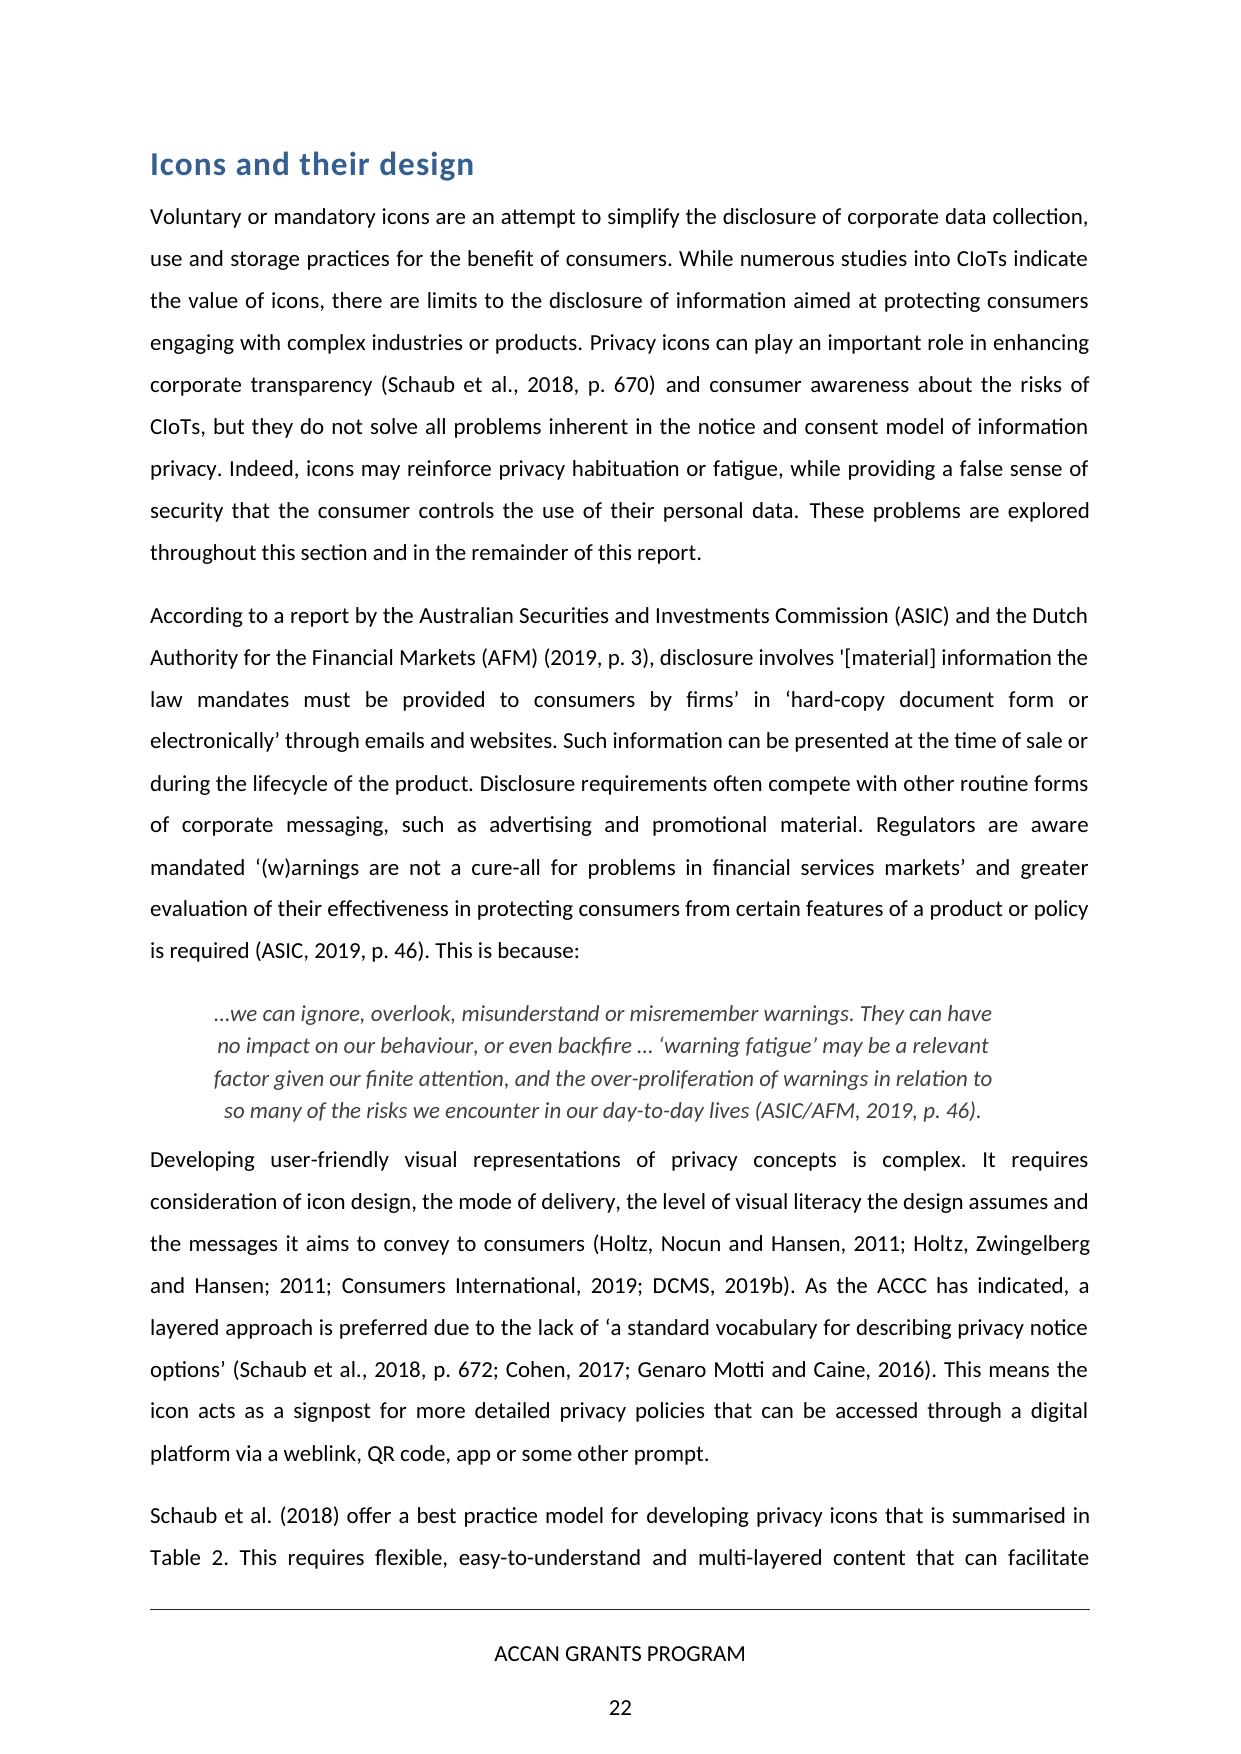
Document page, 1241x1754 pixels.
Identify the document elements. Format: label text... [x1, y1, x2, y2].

text Developing user-friendly visual representations of privacy concepts is complex. It requires consideration of icon design, the mode of delivery, the level of visual literacy the design assumes and the messages it aims to convey to consumers (Holtz, Nocun and Hansen, 2011; Holtz, Zwingelberg and Hansen; 2011; Consumers International, 2019; DCMS, 2019b). As the ACCC has indicated, a layered approach is preferred due to the lack of ‘a standard vocabulary for describing privacy notice options’ (Schaub et al., 2018, p. 672; Cohen, 2017; Genaro Motti and Caine, 2016). This means the icon acts as a signpost for more detailed privacy policies that can be accessed through a digital platform via a weblink, QR code, app or some other prompt. [150, 1145, 1090, 1467]
text According to a report by the Australian Securities and Investments Commission (ASIC) and the Dutch Authority for the Financial Markets (AFM) (2019, p. 3), disclosure involves '[material] information the law mandates must be provided to consumers by firms’ in ‘hard-copy document form or electronically’ through emails and websites. Such information can be presented at the time of sale or during the lifecycle of the product. Disclosure requirements often compete with other routine forms of corporate messaging, such as advertising and promotional material. Regulators are aware mandated ‘(w)arnings are not a cure-all for problems in financial services markets’ and greater evaluation of their effectiveness in protecting consumers from certain features of a product or policy is required (ASIC, 2019, p. 46). This is because: [150, 601, 1090, 964]
text …we can ignore, overlook, misunderstand or misremember warnings. They can have no impact on our behaviour, or even backfire … ‘warning fatigue’ may be a relevant factor given our finite attention, and the over-proliferation of warnings in relation to so many of the risks we encounter in our day-to-day lives (ASIC/AFM, 2019, p. 46). [209, 999, 1000, 1124]
text Voluntary or mandatory icons are an attempt to simplify the disclosure of corporate data collection, use and storage practices for the benefit of consumers. While numerous studies into CIoTs indicate the value of icons, there are limits to the disclosure of information aimed at protecting consumers engaging with complex industries or products. Privacy icons can play an important role in enhancing corporate transparency (Schaub et al., 2018, p. 670) and consumer awareness about the risks of CIoTs, but they do not solve all problems inherent in the notice and consent model of information privacy. Indeed, icons may reinforce privacy habituation or fatigue, while providing a false sense of security that the consumer controls the use of their personal data. These problems are explored throughout this section and in the remainder of this report. [150, 202, 1090, 566]
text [150, 1501, 1090, 1571]
subtitle Icons and their design [150, 150, 1090, 181]
